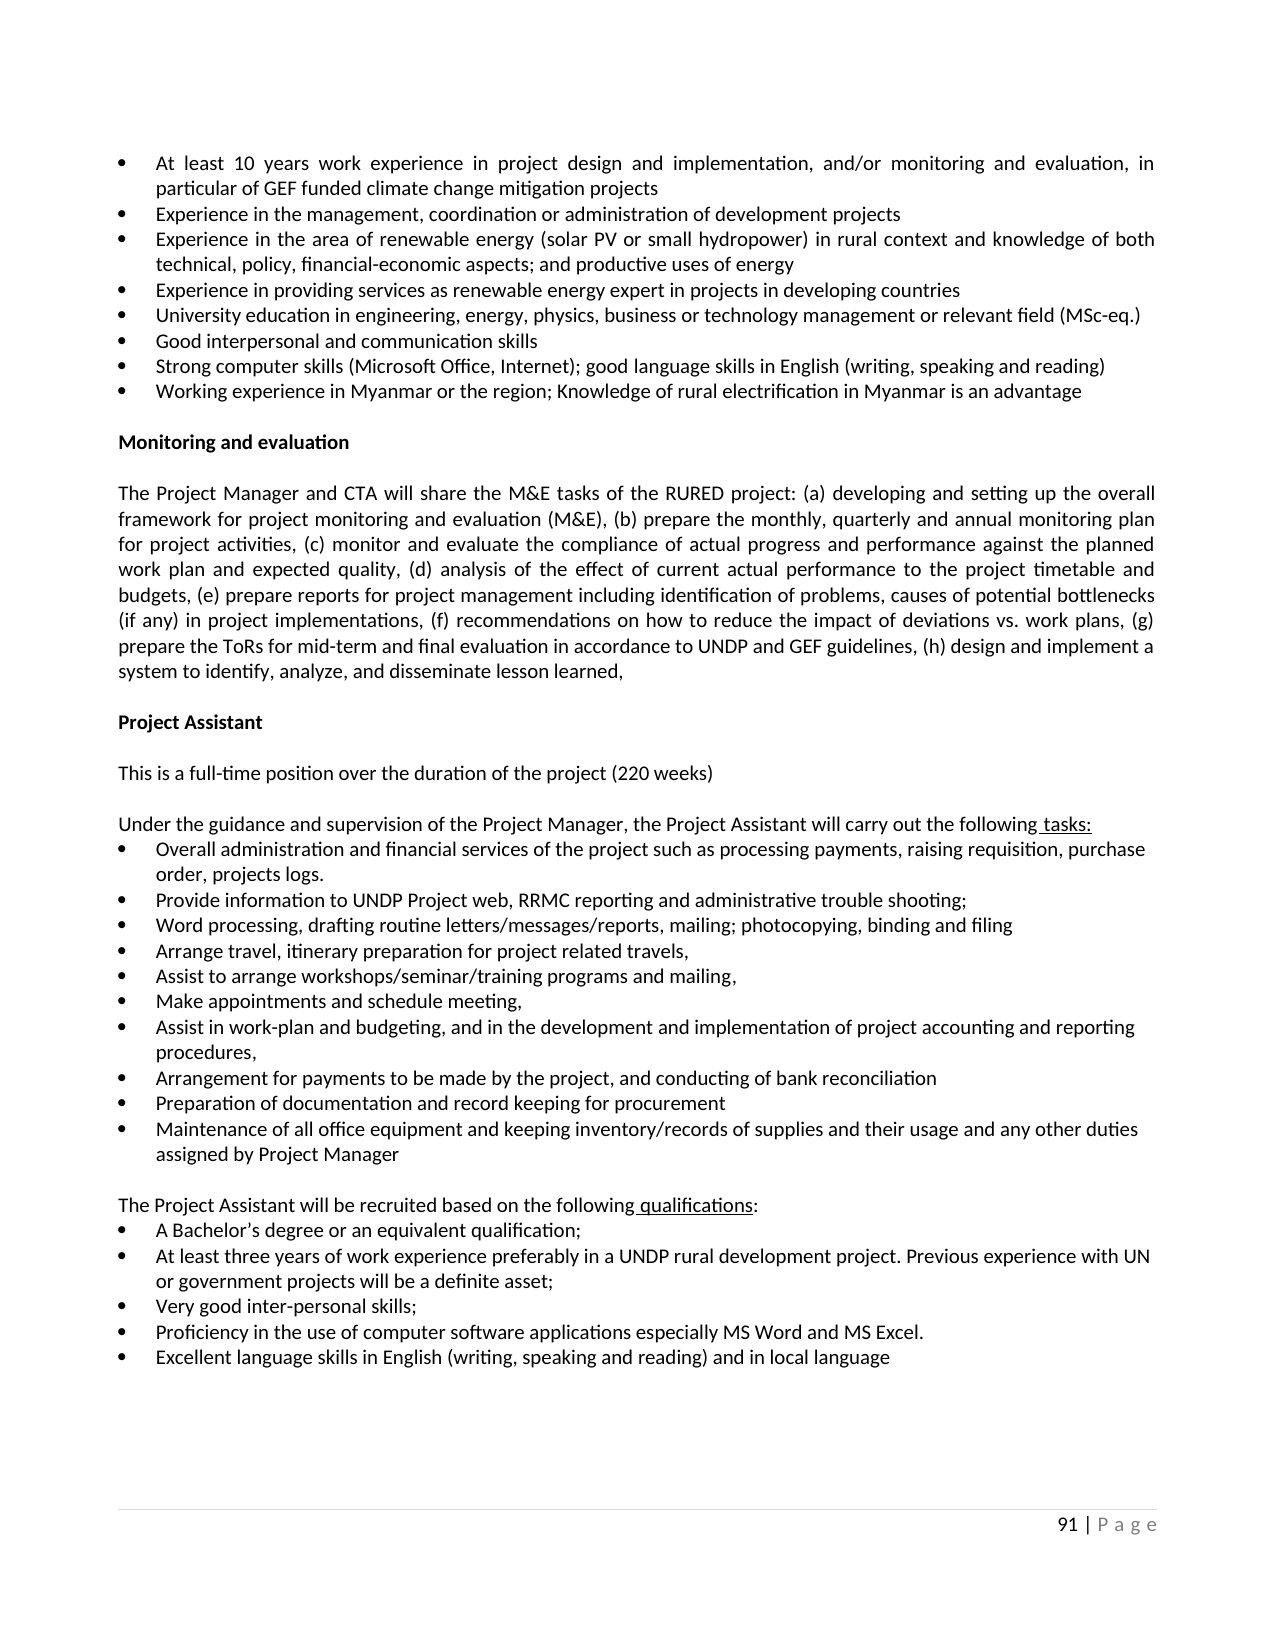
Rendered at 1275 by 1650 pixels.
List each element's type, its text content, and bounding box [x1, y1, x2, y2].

list Assist in work-plan and budgeting, and in the development and implementation of project accounting and reporting procedures, [118, 1014, 1157, 1065]
list Strong computer skills (Microsoft Office, Internet); good language skills in English (writing, speaking and reading) [118, 353, 1157, 379]
list A Bachelor’s degree or an equivalent qualification; [118, 1217, 1157, 1243]
list At least three years of work experience preferably in a UNDP rural development project. Previous experience with UN or government projects will be a definite asset; [118, 1243, 1157, 1294]
list University education in engineering, energy, physics, business or technology management or relevant field (MSc-eq.) [118, 302, 1157, 328]
list Word processing, drafting routine letters/messages/reports, mailing; photocopying, binding and filing [118, 912, 1157, 938]
list Proficiency in the use of computer software applications especially MS Word and MS Excel. [118, 1319, 1157, 1344]
list Experience in the management, coordination or administration of development projects [118, 201, 1157, 226]
list Provide information to UNDP Project web, RRMC reporting and administrative trouble shooting; [118, 887, 1157, 912]
list Working experience in Myanmar or the region; Knowledge of rural electrification in Myanmar is an advantage [118, 379, 1157, 404]
list At least 10 years work experience in project design and implementation, and/or monitoring and evaluation, in particular of GEF funded climate change mitigation projects [118, 150, 1157, 201]
list Overall administration and financial services of the project such as processing payments, raising requisition, purchase order, projects logs. [118, 836, 1157, 887]
list Assist to arrange workshops/seminar/training programs and mailing, [118, 963, 1157, 989]
list Very good inter-personal skills; [118, 1294, 1157, 1319]
text The Project Manager and CTA will share the M&E tasks of the RURED project: (a) developing and setting up the overall framework for project monitoring and evaluation (M&E), (b) prepare the monthly, quarterly and annual monitoring plan for project activities, (c) monitor and evaluate the compliance of actual progress and performance against the planned work plan and expected quality, (d) analysis of the effect of current actual performance to the project timetable and budgets, (e) prepare reports for project management including identification of problems, causes of potential bottlenecks (if any) in project implementations, (f) recommendations on how to reduce the impact of deviations vs. work plans, (g) prepare the ToRs for mid-term and final evaluation in accordance to UNDP and GEF guidelines, (h) design and implement a system to identify, analyze, and disseminate lesson learned, [118, 480, 1157, 684]
list Experience in the area of renewable energy (solar PV or small hydropower) in rural context and knowledge of both technical, policy, financial-economic aspects; and productive uses of energy [118, 226, 1157, 277]
list Arrange travel, itinerary preparation for project related travels, [118, 938, 1157, 963]
text The Project Assistant will be recruited based on the following qualifications: [118, 1192, 1157, 1217]
list Excellent language skills in English (writing, speaking and reading) and in local language [118, 1344, 1157, 1370]
list Make appointments and schedule meeting, [118, 989, 1157, 1014]
list Maintenance of all office equipment and keeping inventory/records of supplies and their usage and any other duties assigned by Project Manager [118, 1116, 1157, 1167]
text Project Assistant [118, 709, 1157, 734]
list Good interpersonal and communication skills [118, 328, 1157, 353]
list Preparation of documentation and record keeping for procurement [118, 1090, 1157, 1116]
list Arrangement for payments to be made by the project, and conducting of bank reconciliation [118, 1065, 1157, 1090]
list Experience in providing services as renewable energy expert in projects in developing countries [118, 277, 1157, 302]
text Under the guidance and supervision of the Project Manager, the Project Assistant will carry out the following tasks: [118, 811, 1157, 836]
text This is a full-time position over the duration of the project (220 weeks) [118, 760, 1157, 785]
text Monitoring and evaluation [118, 429, 1157, 455]
